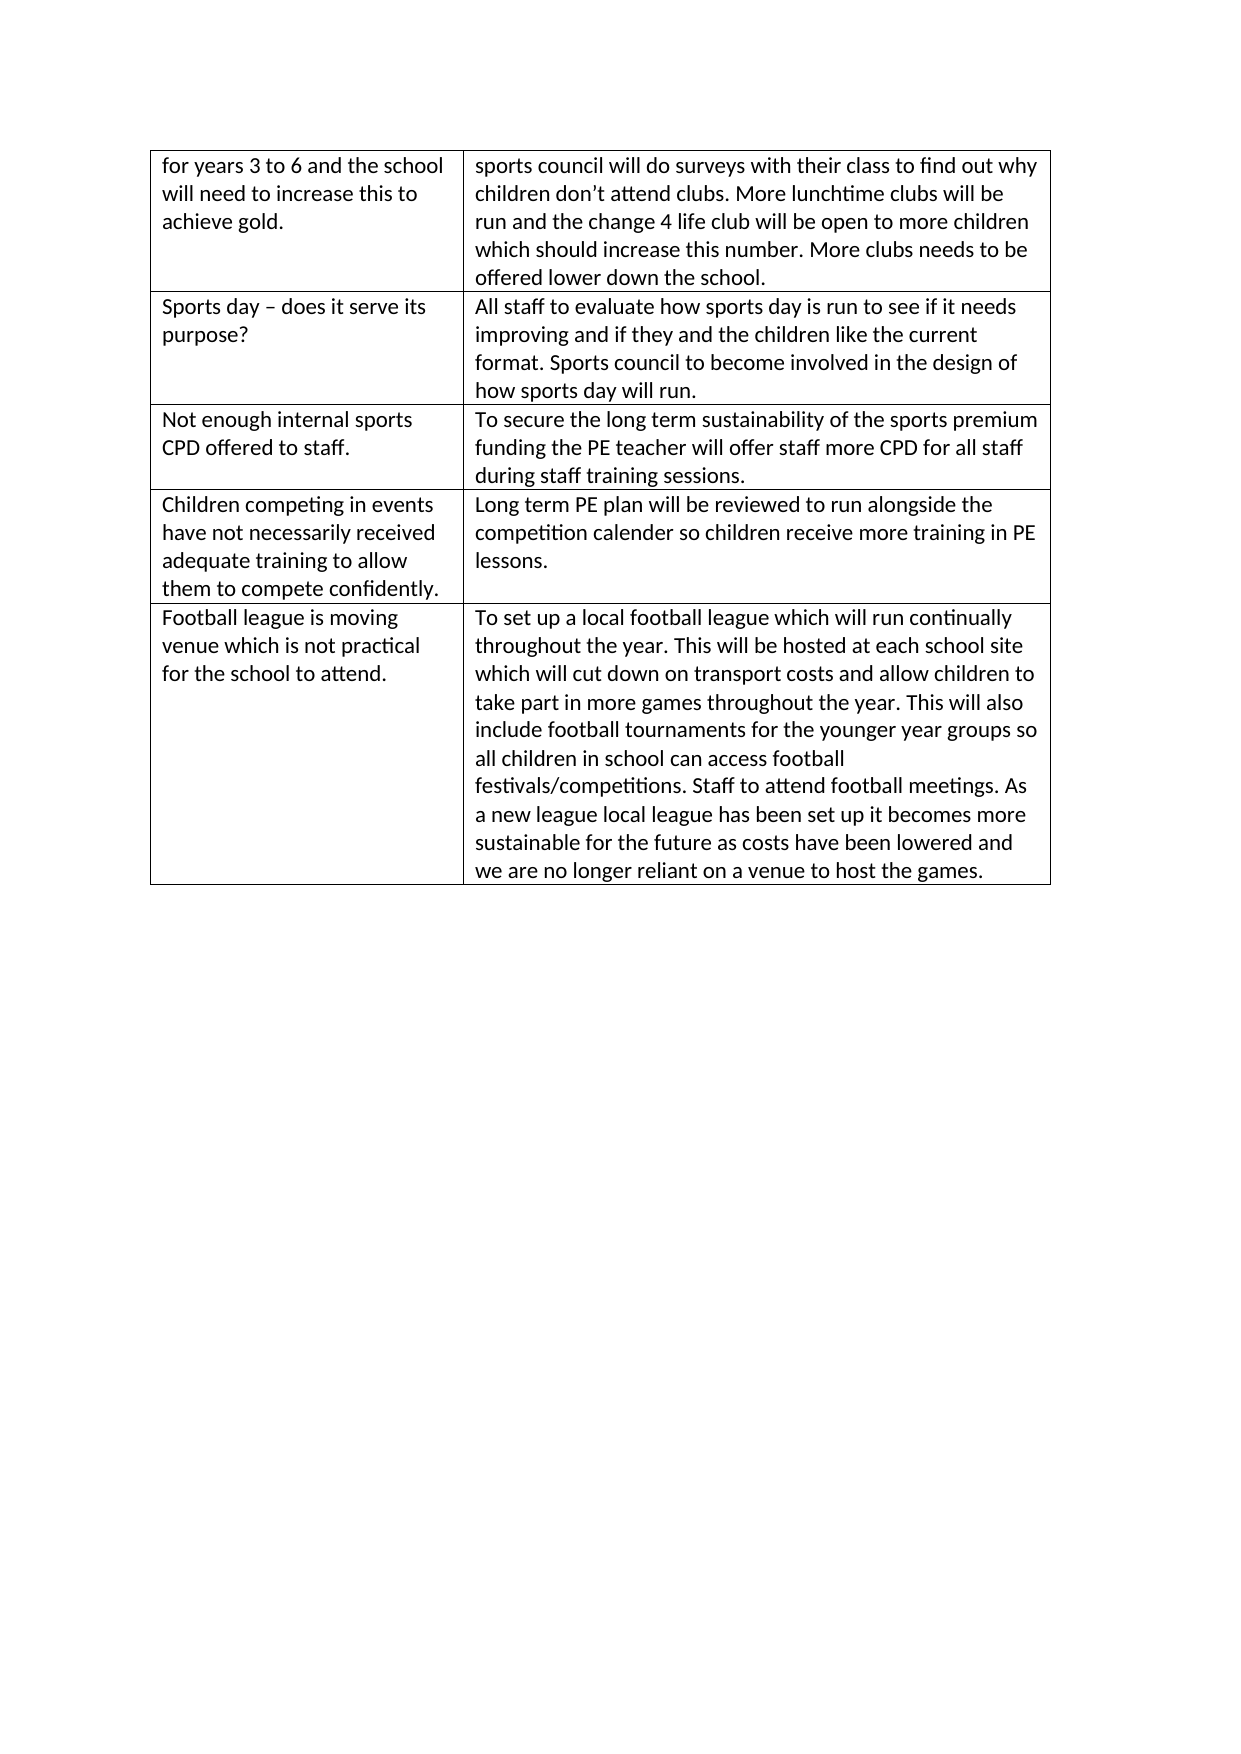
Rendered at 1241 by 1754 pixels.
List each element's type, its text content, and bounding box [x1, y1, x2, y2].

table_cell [151, 151, 463, 291]
table_cell Sports day – does it serve its purpose? [151, 292, 463, 404]
table_cell Football league is moving venue which is not practical for the school to attend. [151, 604, 463, 884]
table_cell To secure the long term sustainability of the sports premium funding the PE teacher will offer staff more CPD for all staff during staff training sessions. [464, 405, 1050, 489]
table_cell Children competing in events have not necessarily received adequate training to allow them to compete confidently. [151, 490, 463, 602]
table_cell To set up a local football league which will run continually throughout the year. This will be hosted at each school site which will cut down on transport costs and allow children to take part in more games throughout the year. This will also include football tournaments for the younger year groups so all children in school can access football festivals/competitions. Staff to attend football meetings. As a new league local league has been set up it becomes more sustainable for the future as costs have been lowered and we are no longer reliant on a venue to host the games. [464, 604, 1050, 884]
table_cell All staff to evaluate how sports day is run to see if it needs improving and if they and the children like the current format. Sports council to become involved in the design of how sports day will run. [464, 292, 1050, 404]
table_cell Long term PE plan will be reviewed to run alongside the competition calender so children receive more training in PE lessons. [464, 490, 1050, 602]
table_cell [464, 151, 1050, 291]
table_cell Not enough internal sports CPD offered to staff. [151, 405, 463, 489]
